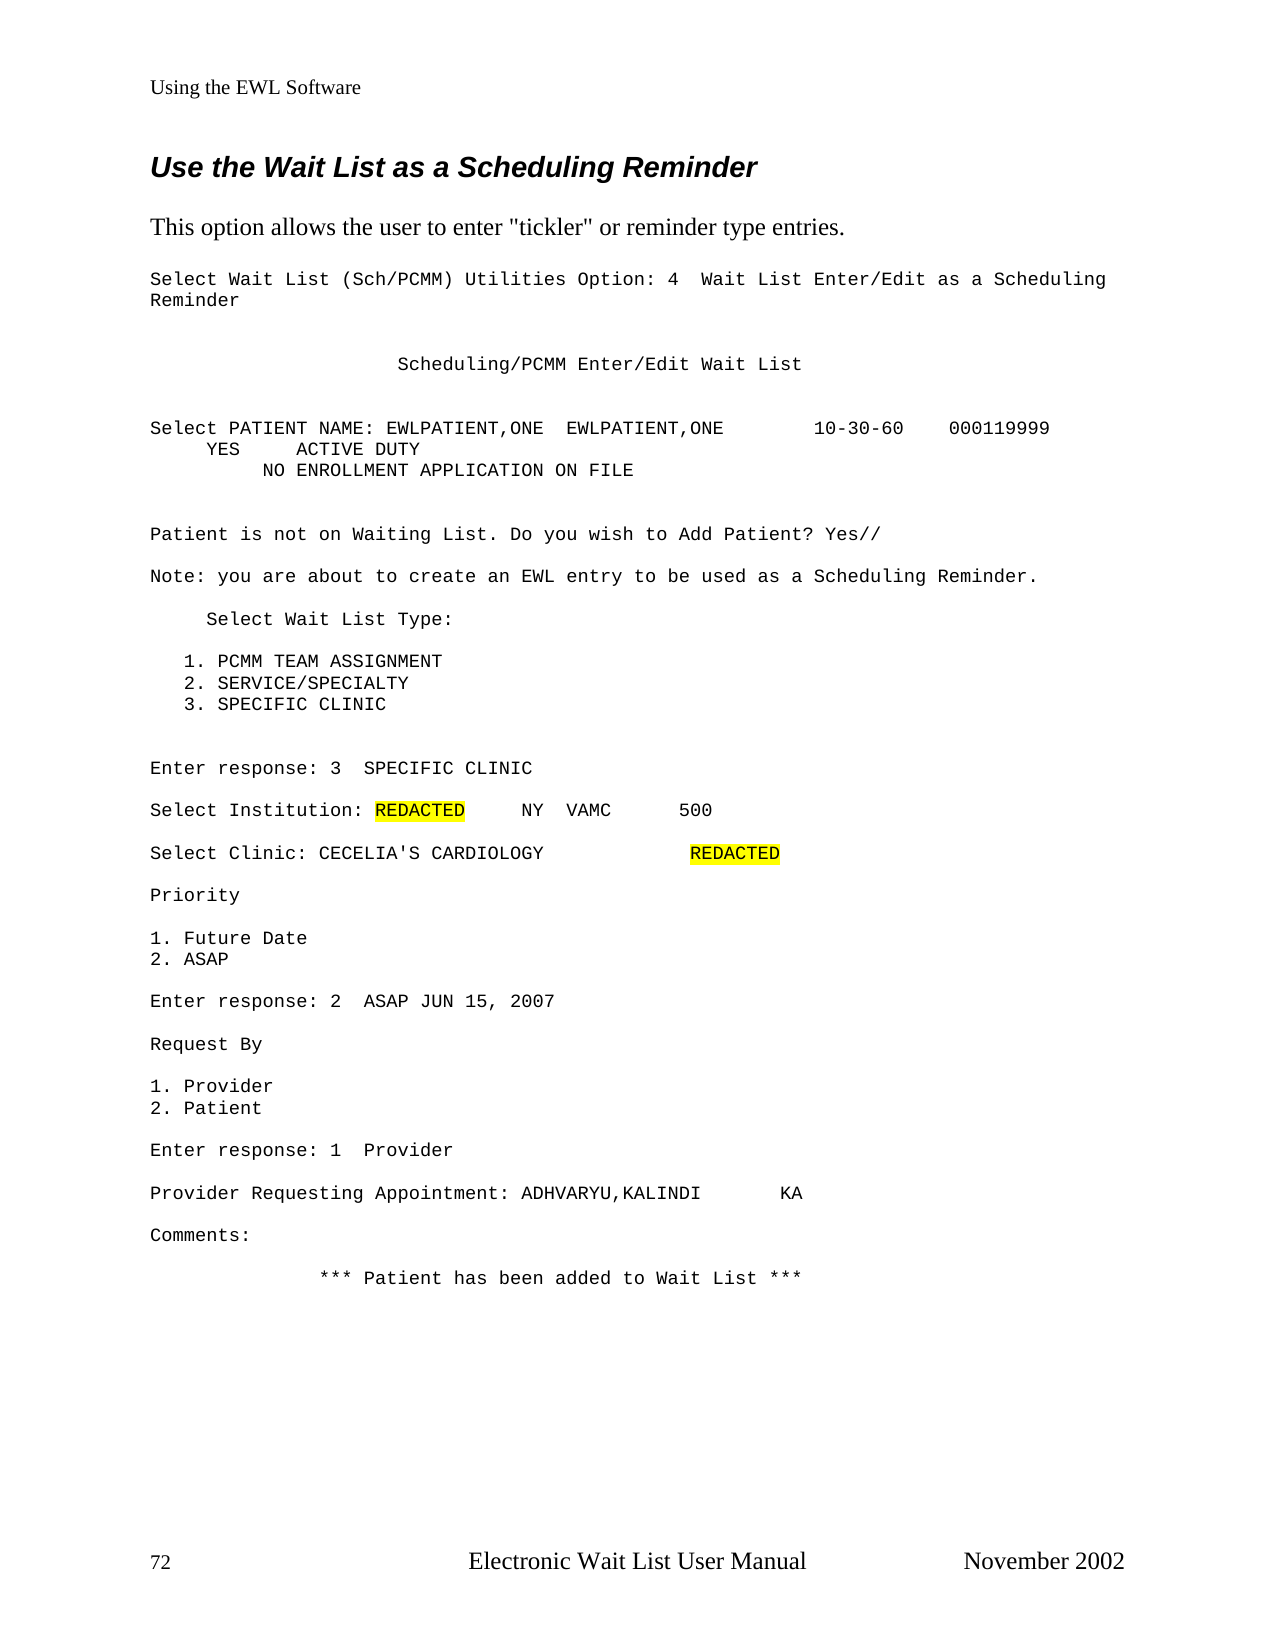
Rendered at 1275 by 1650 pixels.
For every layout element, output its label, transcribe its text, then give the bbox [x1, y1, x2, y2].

text Priority [150, 886, 1125, 907]
text Select Institution: REDACTED NY VAMC 500 [465, 801, 1125, 822]
text NO ENROLLMENT APPLICATION ON FILE [150, 461, 1125, 482]
text Enter response: 2 ASAP JUN 15, 2007 [150, 992, 1125, 1013]
text Select Wait List (Sch/PCMM) Utilities Option: 4 Wait List Enter/Edit as a Scheduling Reminder [150, 270, 1125, 312]
text Select Clinic: CECELIA'S CARDIOLOGY REDACTED [150, 843, 1125, 865]
text Request By [150, 1035, 1125, 1056]
text Scheduling/PCMM Enter/Edit Wait List [150, 355, 1125, 376]
text Comments: [150, 1226, 1125, 1247]
text Enter response: 1 Provider [150, 1141, 1125, 1162]
text 1. Future Date [150, 928, 1125, 950]
subtitle Use the Wait List as a Scheduling Reminder [150, 150, 1125, 183]
text YES ACTIVE DUTY [150, 440, 1125, 461]
text 1. PCMM TEAM ASSIGNMENT [150, 652, 1125, 673]
text Patient is not on Waiting List. Do you wish to Add Patient? Yes// [150, 525, 1125, 546]
text Select Institution: REDACTED NY VAMC 500 [150, 801, 375, 822]
text Note: you are about to create an EWL entry to be used as a Scheduling Reminder. [150, 567, 1125, 588]
text This option allows the user to enter "tickler" or reminder type entries. [150, 212, 1125, 241]
text 3. SPECIFIC CLINIC [150, 695, 1125, 716]
text 2. Patient [150, 1098, 1125, 1120]
text *** Patient has been added to Wait List *** [150, 1268, 1125, 1290]
text Select Wait List Type: [150, 610, 1125, 631]
text Select PATIENT NAME: EWLPATIENT,ONE EWLPATIENT,ONE 10-30-60 000119999 [150, 418, 1125, 440]
text 2. ASAP [150, 950, 1125, 971]
text 1. Provider [150, 1077, 1125, 1098]
text Provider Requesting Appointment: ADHVARYU,KALINDI KA [150, 1183, 1125, 1205]
text Enter response: 3 SPECIFIC CLINIC [150, 758, 1125, 780]
text 2. SERVICE/SPECIALTY [150, 673, 1125, 695]
